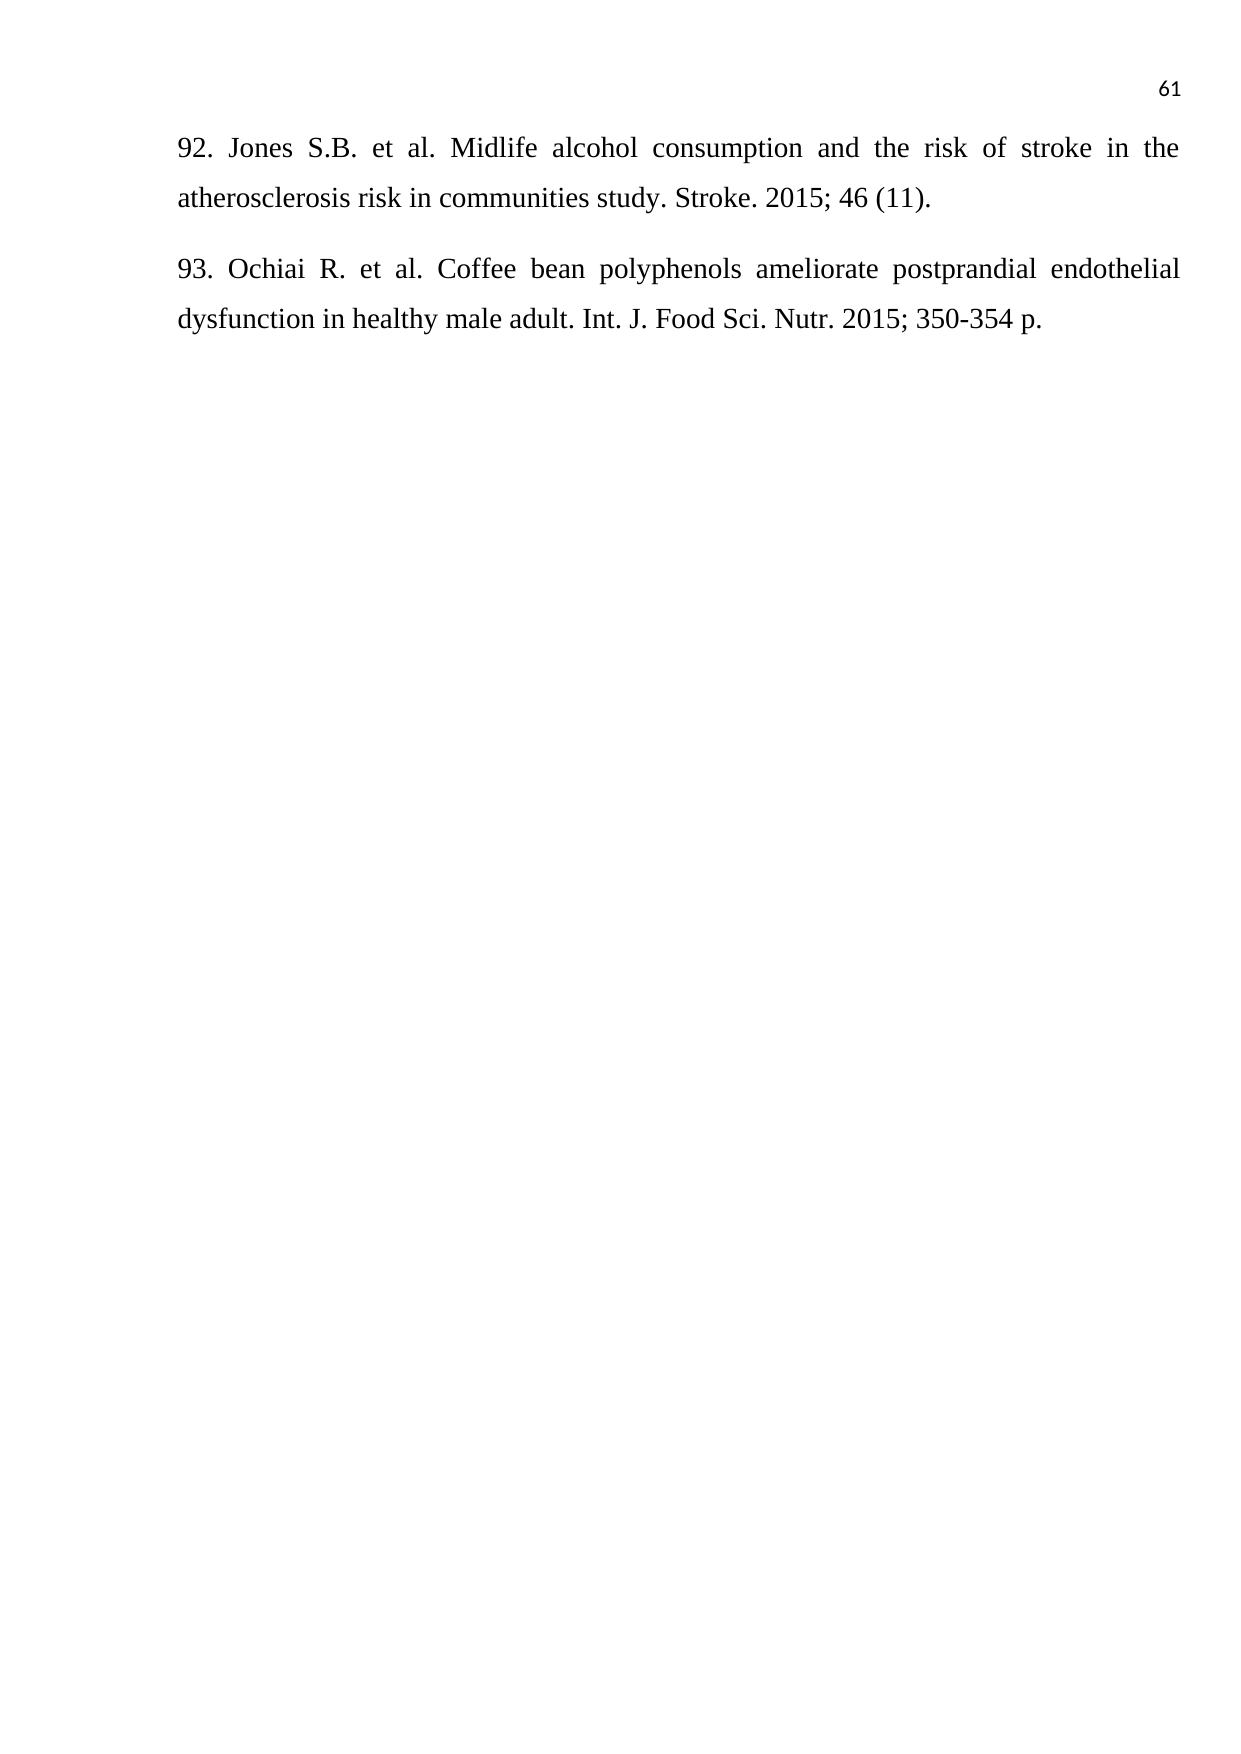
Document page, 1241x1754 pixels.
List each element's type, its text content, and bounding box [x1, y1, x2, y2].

text 93. Ochiai R. et al. Coffee bean polyphenols ameliorate postprandial endothelial dysfunction in healthy male adult. Int. J. Food Sci. Nutr. 2015; 350-354 р. [177, 251, 1181, 335]
text 92. Jones S.B. et al. Midlife alcohol consumption and the risk of stroke in the atherosclerosis risk in communities study. Stroke. 2015; 46 (11). [177, 130, 1181, 214]
